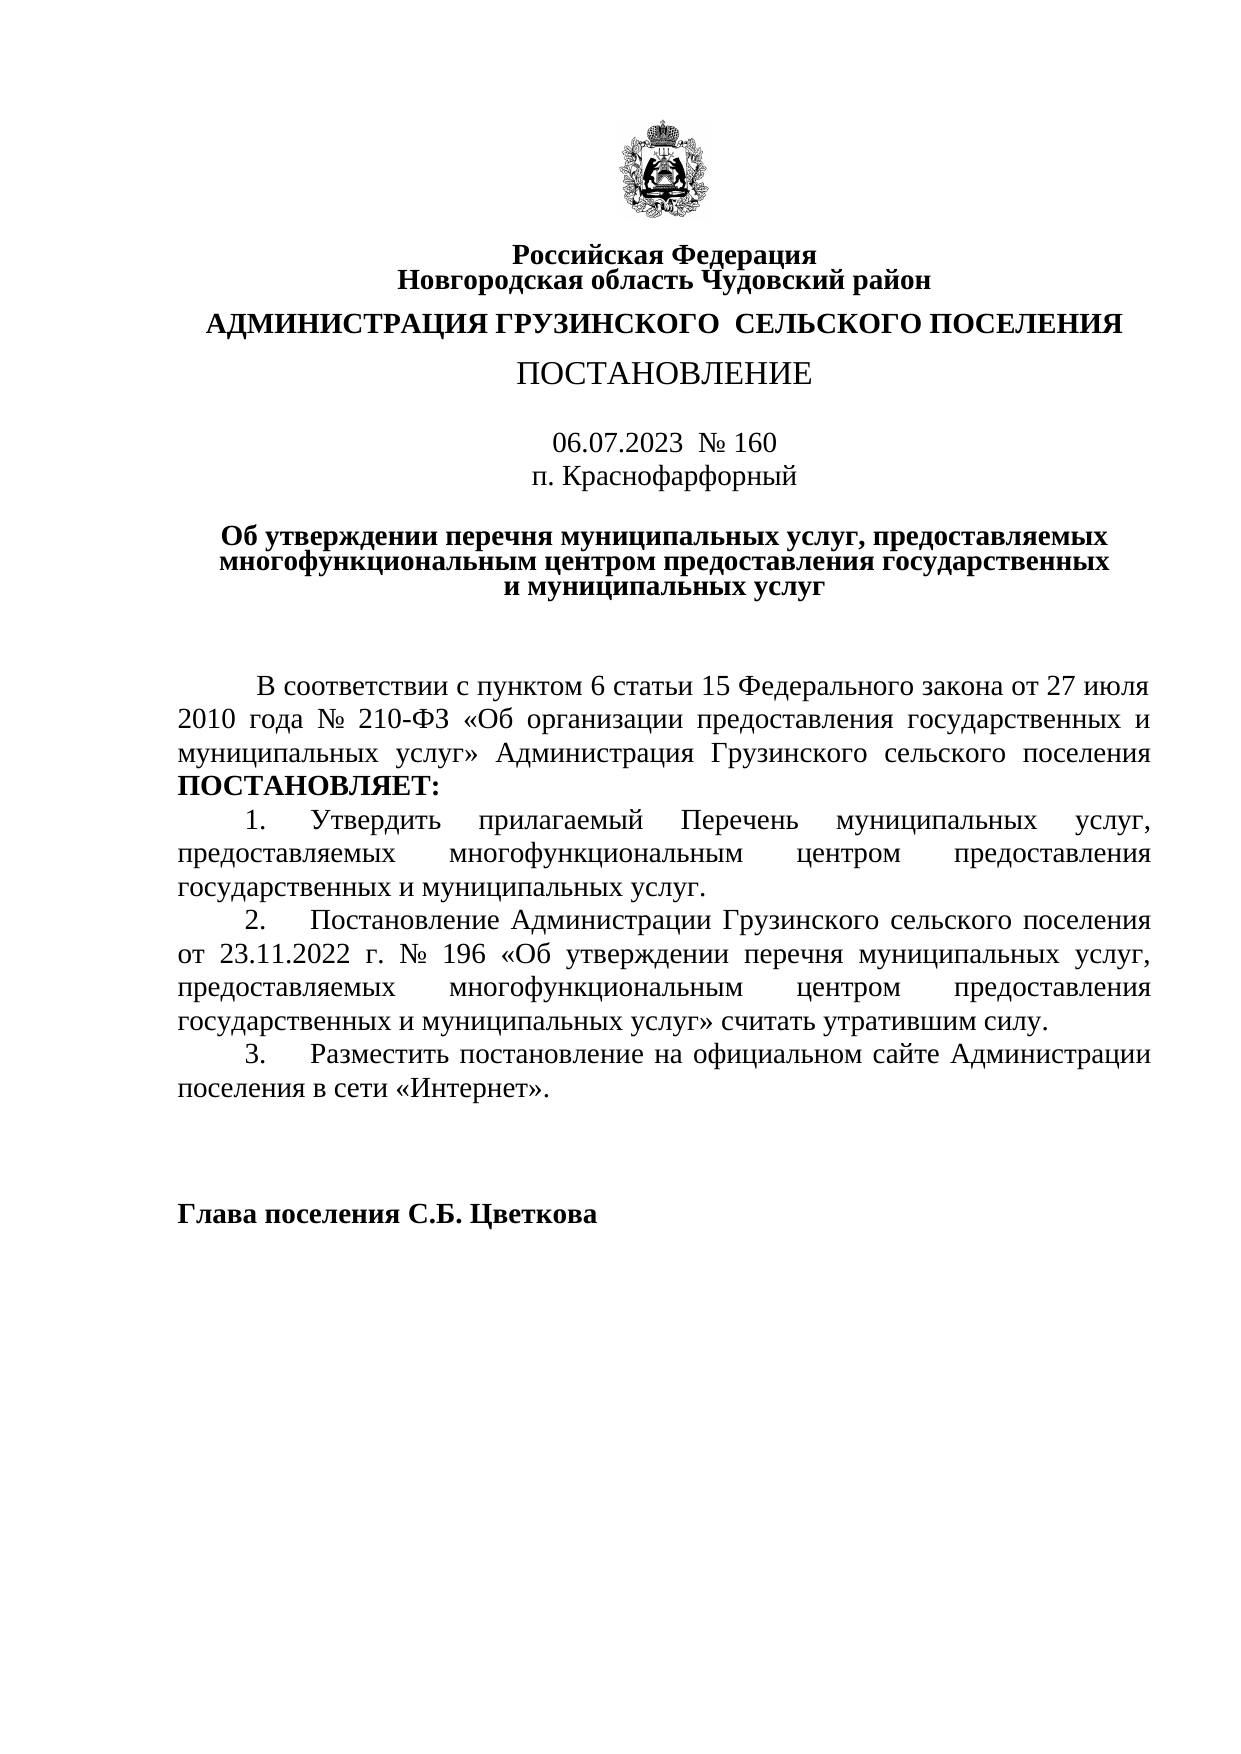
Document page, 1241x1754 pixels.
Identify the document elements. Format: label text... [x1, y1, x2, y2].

text 06.07.2023 № 160 [177, 425, 1152, 458]
text Глава поселения С.Б. Цветкова [488, 1204, 1152, 1229]
text Об утверждении перечня муниципальных услуг, предоставляемых [177, 526, 1152, 551]
list Разместить постановление на официальном сайте Администрации поселения в сети «Интернет». [177, 1037, 1152, 1104]
list Постановление Администрации Грузинского сельского поселения от 23.11.2022 г. № 196 «Об утверждении перечня муниципальных услуг, предоставляемых многофункциональным центром предоставления государственных и муниципальных услуг» считать утратившим силу. [177, 902, 1152, 1037]
text ПОСТАНОВЛЕНИЕ [177, 353, 1152, 391]
text Российская Федерация [177, 220, 1152, 270]
text п. Краснофарфорный [177, 458, 1152, 492]
text АДМИНИСТРАЦИЯ ГРУЗИНСКОГО СЕЛЬСКОГО ПОСЕЛЕНИЯ [177, 307, 1152, 341]
text многофункциональным центром предоставления государственных [310, 551, 1152, 576]
text Новгородская область Чудовский район [177, 270, 1152, 295]
picture [617, 118, 712, 220]
text Глава поселения С.Б. Цветкова [177, 1204, 489, 1229]
text и муниципальных услуг [177, 576, 1152, 601]
list Утвердить прилагаемый Перечень муниципальных услуг, предоставляемых многофункциональным центром предоставления государственных и муниципальных услуг. [177, 802, 1152, 902]
text В соответствии с пунктом 6 статьи 15 Федерального закона от 27 июля 2010 года № 210-ФЗ «Об организации предоставления государственных и муниципальных услуг» Администрация Грузинского сельского поселения ПОСТАНОВЛЯЕТ: [177, 668, 1152, 802]
